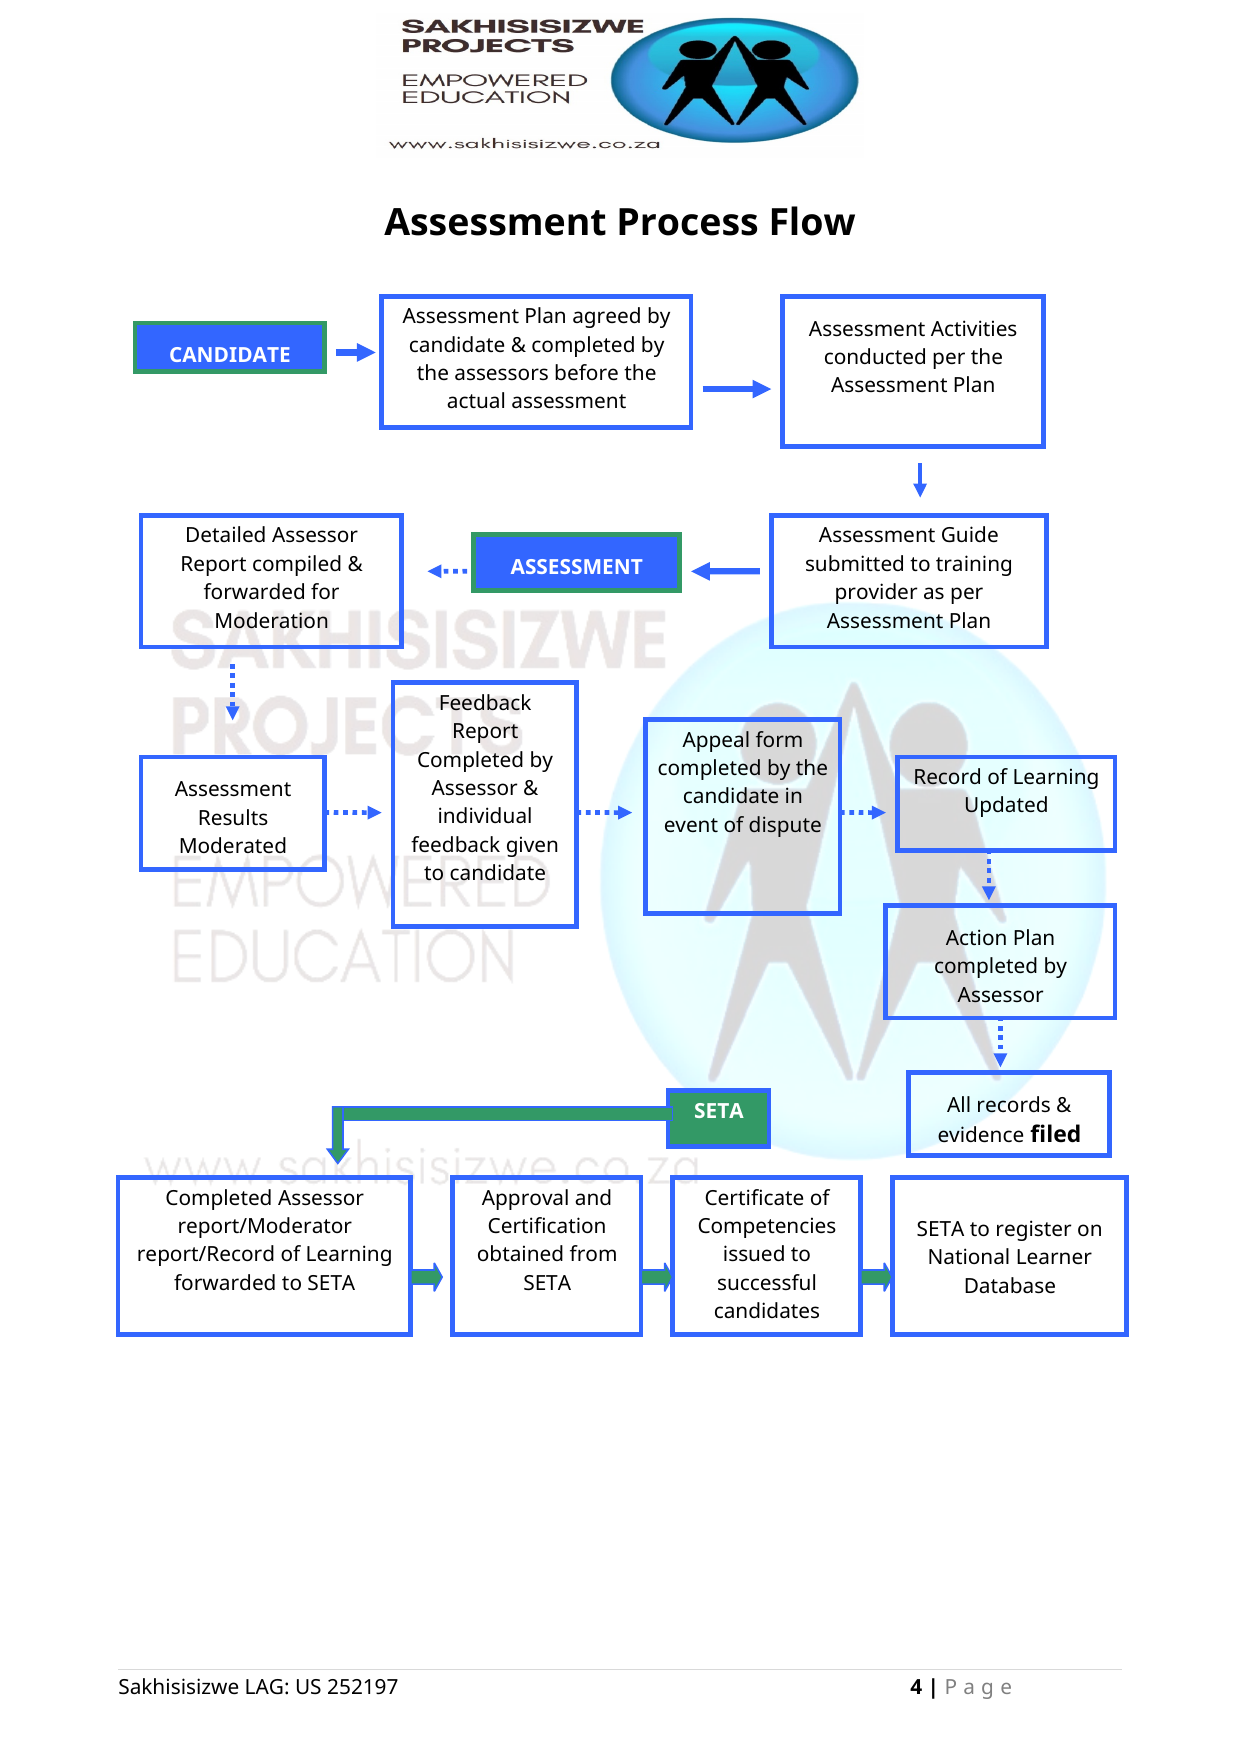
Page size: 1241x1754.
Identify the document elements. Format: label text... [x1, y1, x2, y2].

picture [376, 12, 864, 158]
subtitle Assessment Process Flow [118, 195, 1122, 246]
